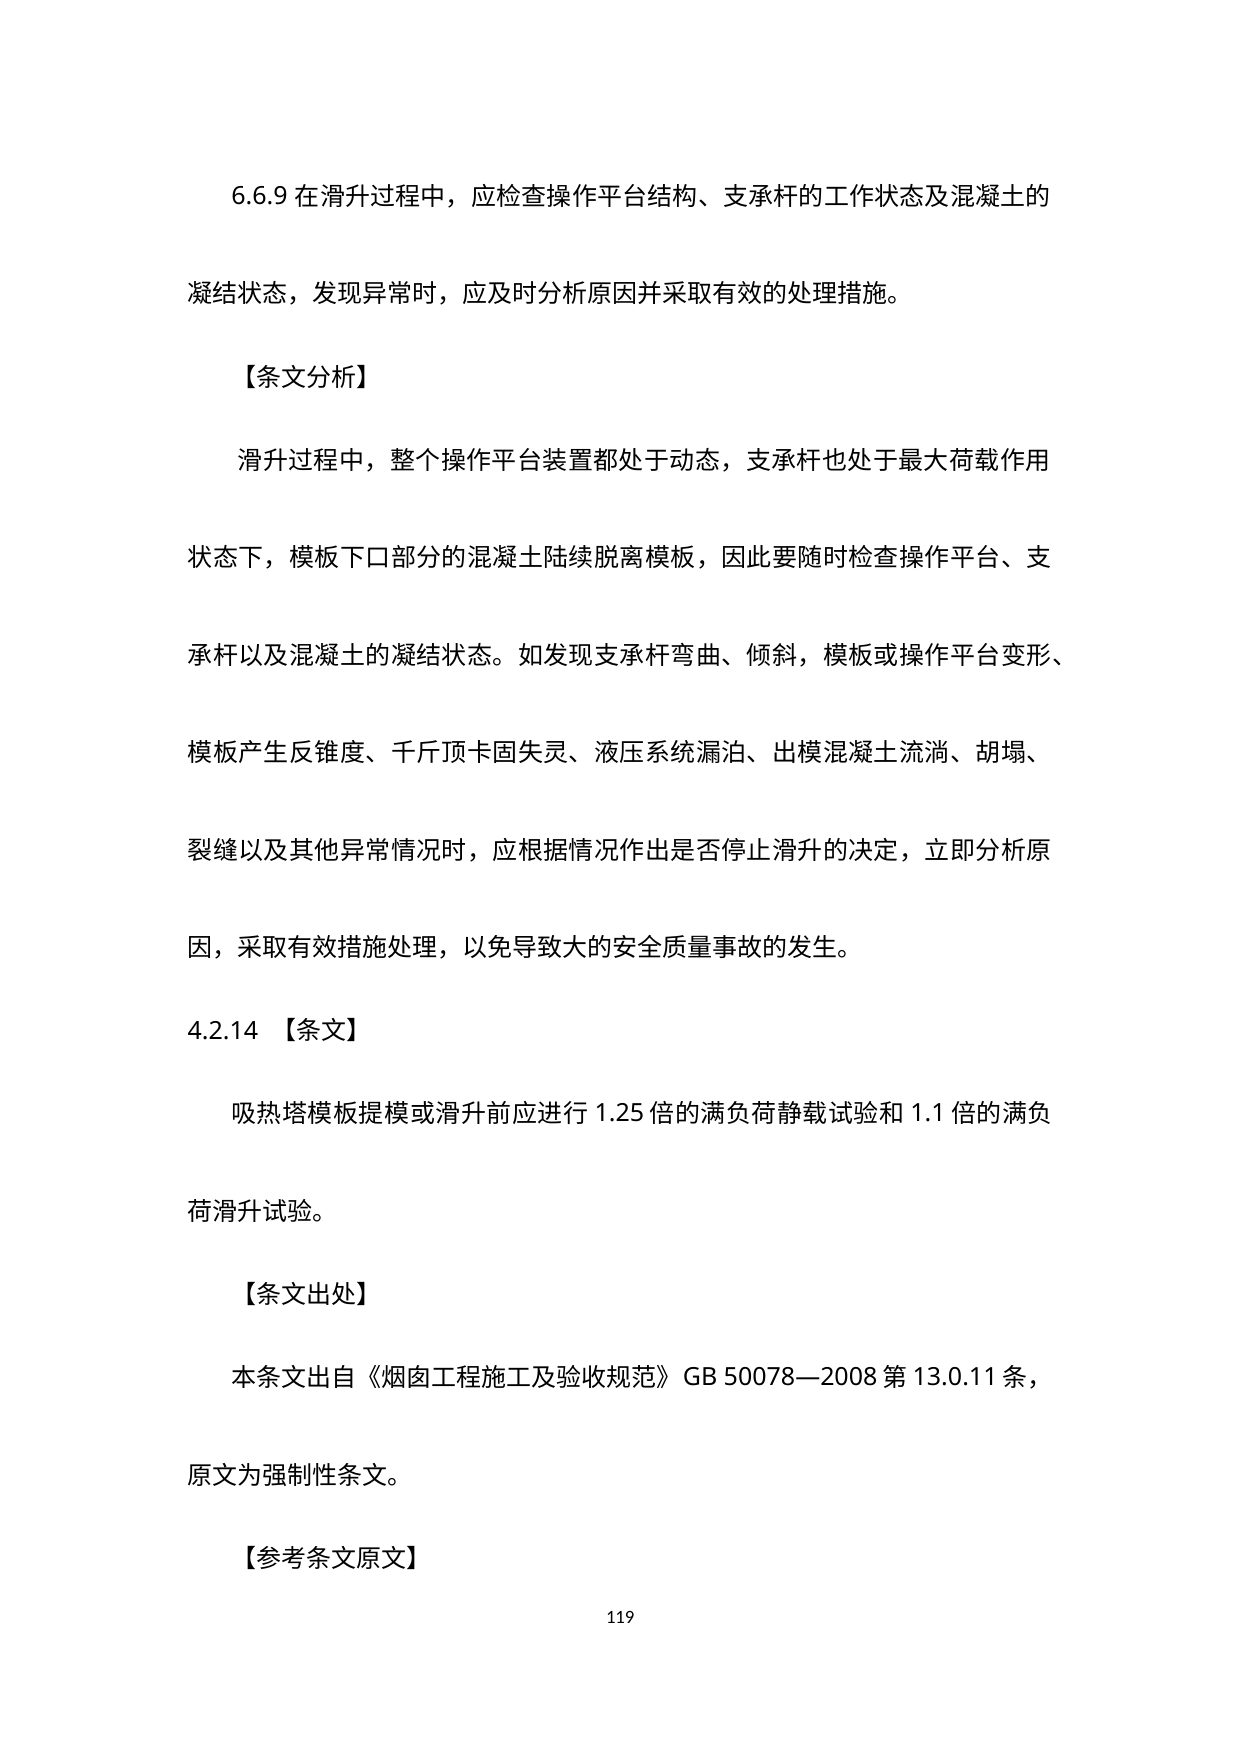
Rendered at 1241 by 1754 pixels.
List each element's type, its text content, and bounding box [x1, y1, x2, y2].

text 4.2.14 【条文】 [187, 996, 1053, 1061]
text 吸热塔模板提模或滑升前应进行1.25倍的满负荷静载试验和1.1倍的满负荷滑升试验。 [187, 1079, 1053, 1242]
text 【条文出处】 [187, 1260, 1053, 1325]
text 【参考条文原文】 [187, 1524, 1053, 1589]
text 6.6.9 在滑升过程中，应检查操作平台结构、支承杆的工作状态及混凝土的凝结状态，发现异常时，应及时分析原因并采取有效的处理措施。 [187, 162, 1053, 324]
text 滑升过程中，整个操作平台装置都处于动态，支承杆也处于最大荷载作用状态下，模板下口部分的混凝土陆续脱离模板，因此要随时检查操作平台、支承杆以及混凝土的凝结状态。如发现支承杆弯曲、倾斜，模板或操作平台变形、模板产生反锥度、千斤顶卡固失灵、液压系统漏泊、出模混凝土流淌、胡塌、裂缝以及其他异常情况时，应根据情况作出是否停止滑升的决定，立即分析原因，采取有效措施处理，以免导致大的安全质量事故的发生。 [187, 426, 1053, 978]
text 【条文分析】 [187, 343, 1053, 408]
text 本条文出自《烟囱工程施工及验收规范》GB 50078—2008第13.0.11条，原文为强制性条文。 [187, 1343, 1053, 1506]
